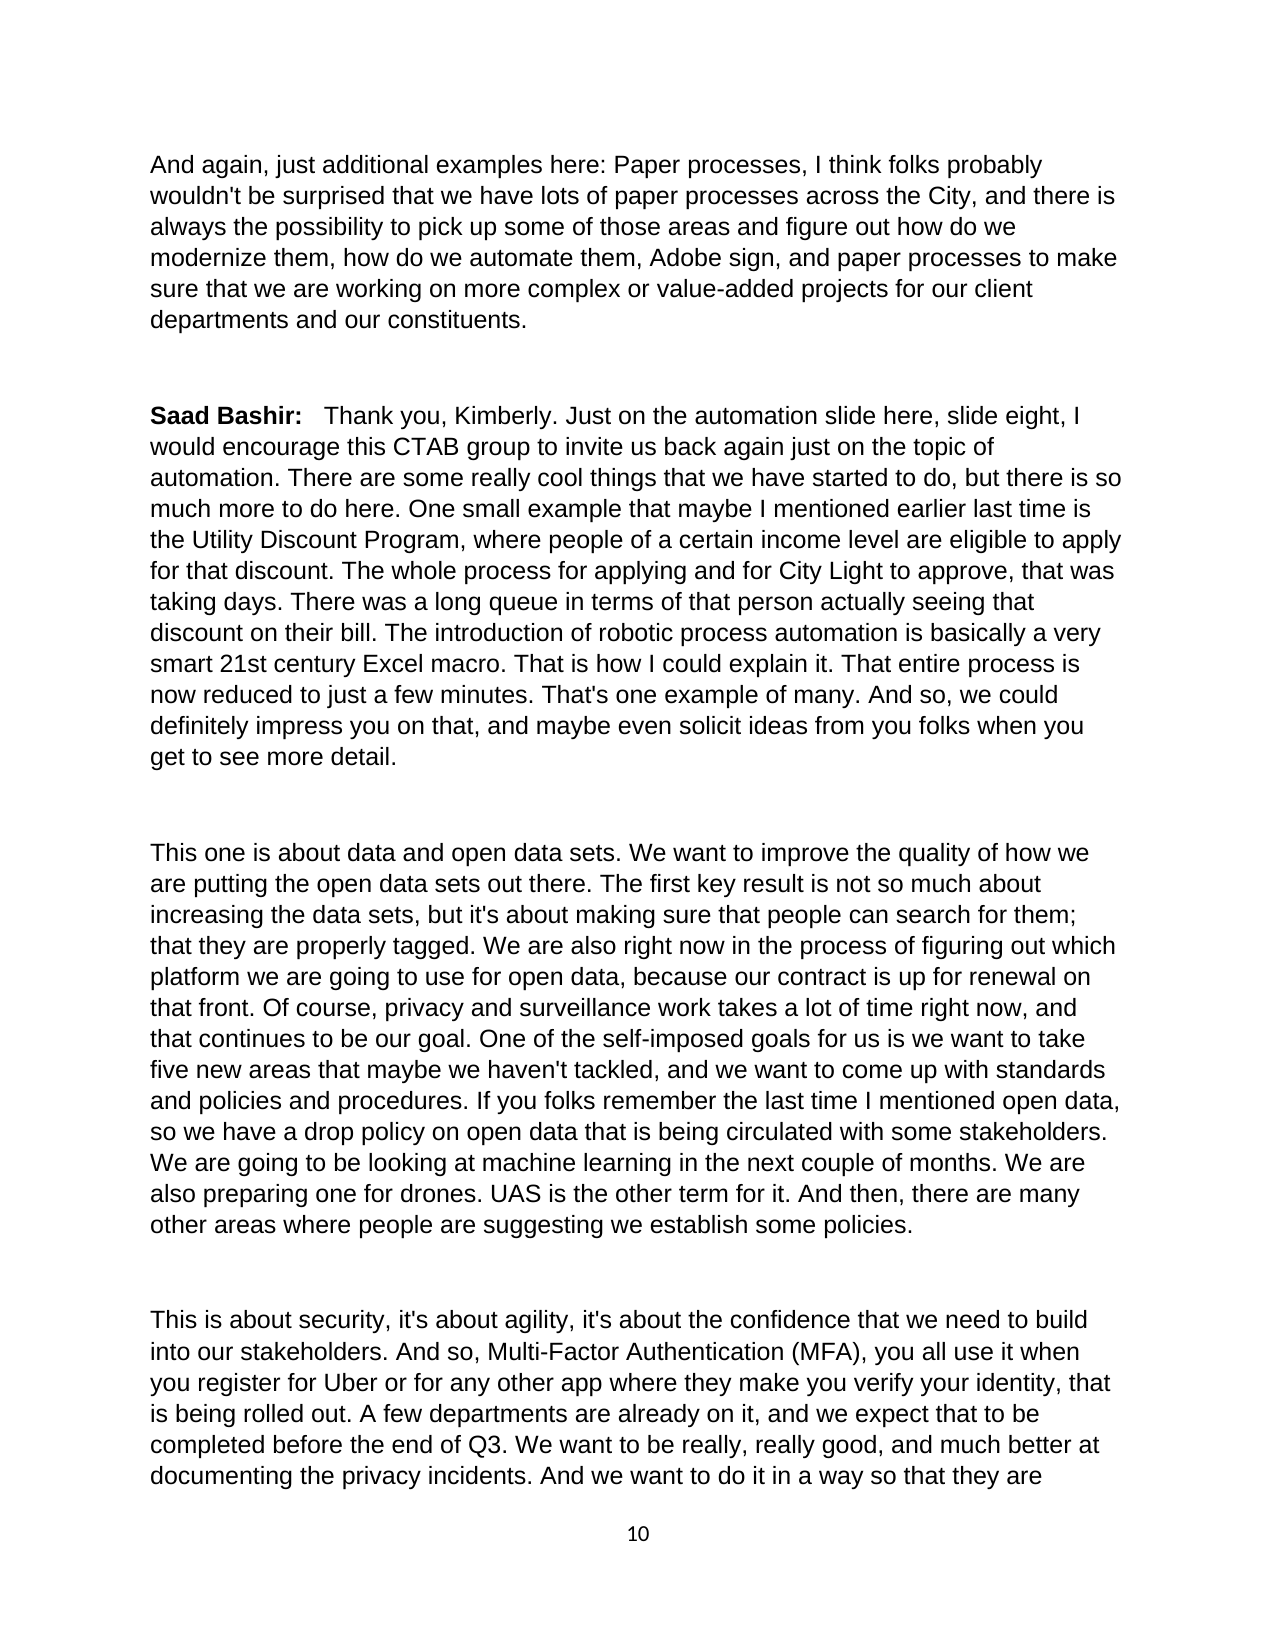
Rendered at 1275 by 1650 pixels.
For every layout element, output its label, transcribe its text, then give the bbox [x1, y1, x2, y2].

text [150, 1305, 1125, 1489]
text Saad Bashir: Thank you, Kimberly. Just on the automation slide here, slide eight, I would encourage this CTAB group to invite us back again just on the topic of automation. There are some really cool things that we have started to do, but there is so much more to do here. One small example that maybe I mentioned earlier last time is the Utility Discount Program, where people of a certain income level are eligible to apply for that discount. The whole process for applying and for City Light to approve, that was taking days. There was a long queue in terms of that person actually seeing that discount on their bill. The introduction of robotic process automation is basically a very smart 21st century Excel macro. That is how I could explain it. That entire process is now reduced to just a few minutes. That's one example of many. And so, we could definitely impress you on that, and maybe even solicit ideas from you folks when you get to see more detail. [150, 401, 1125, 771]
text This one is about data and open data sets. We want to improve the quality of how we are putting the open data sets out there. The first key result is not so much about increasing the data sets, but it's about making sure that people can search for them; that they are properly tagged. We are also right now in the process of figuring out which platform we are going to use for open data, because our contract is up for renewal on that front. Of course, privacy and surveillance work takes a lot of time right now, and that continues to be our goal. One of the self-imposed goals for us is we want to take five new areas that maybe we haven't tackled, and we want to come up with standards and policies and procedures. If you folks remember the last time I mentioned open data, so we have a drop policy on open data that is being circulated with some stakeholders. We are going to be looking at machine learning in the next couple of months. We are also preparing one for drones. UAS is the other term for it. And then, there are many other areas where people are suggesting we establish some policies. [150, 837, 1125, 1239]
text And again, just additional examples here: Paper processes, I think folks probably wouldn't be surprised that we have lots of paper processes across the City, and there is always the possibility to pick up some of those areas and figure out how do we modernize them, how do we automate them, Adobe sign, and paper processes to make sure that we are working on more complex or value-added projects for our client departments and our constituents. [150, 150, 1125, 334]
